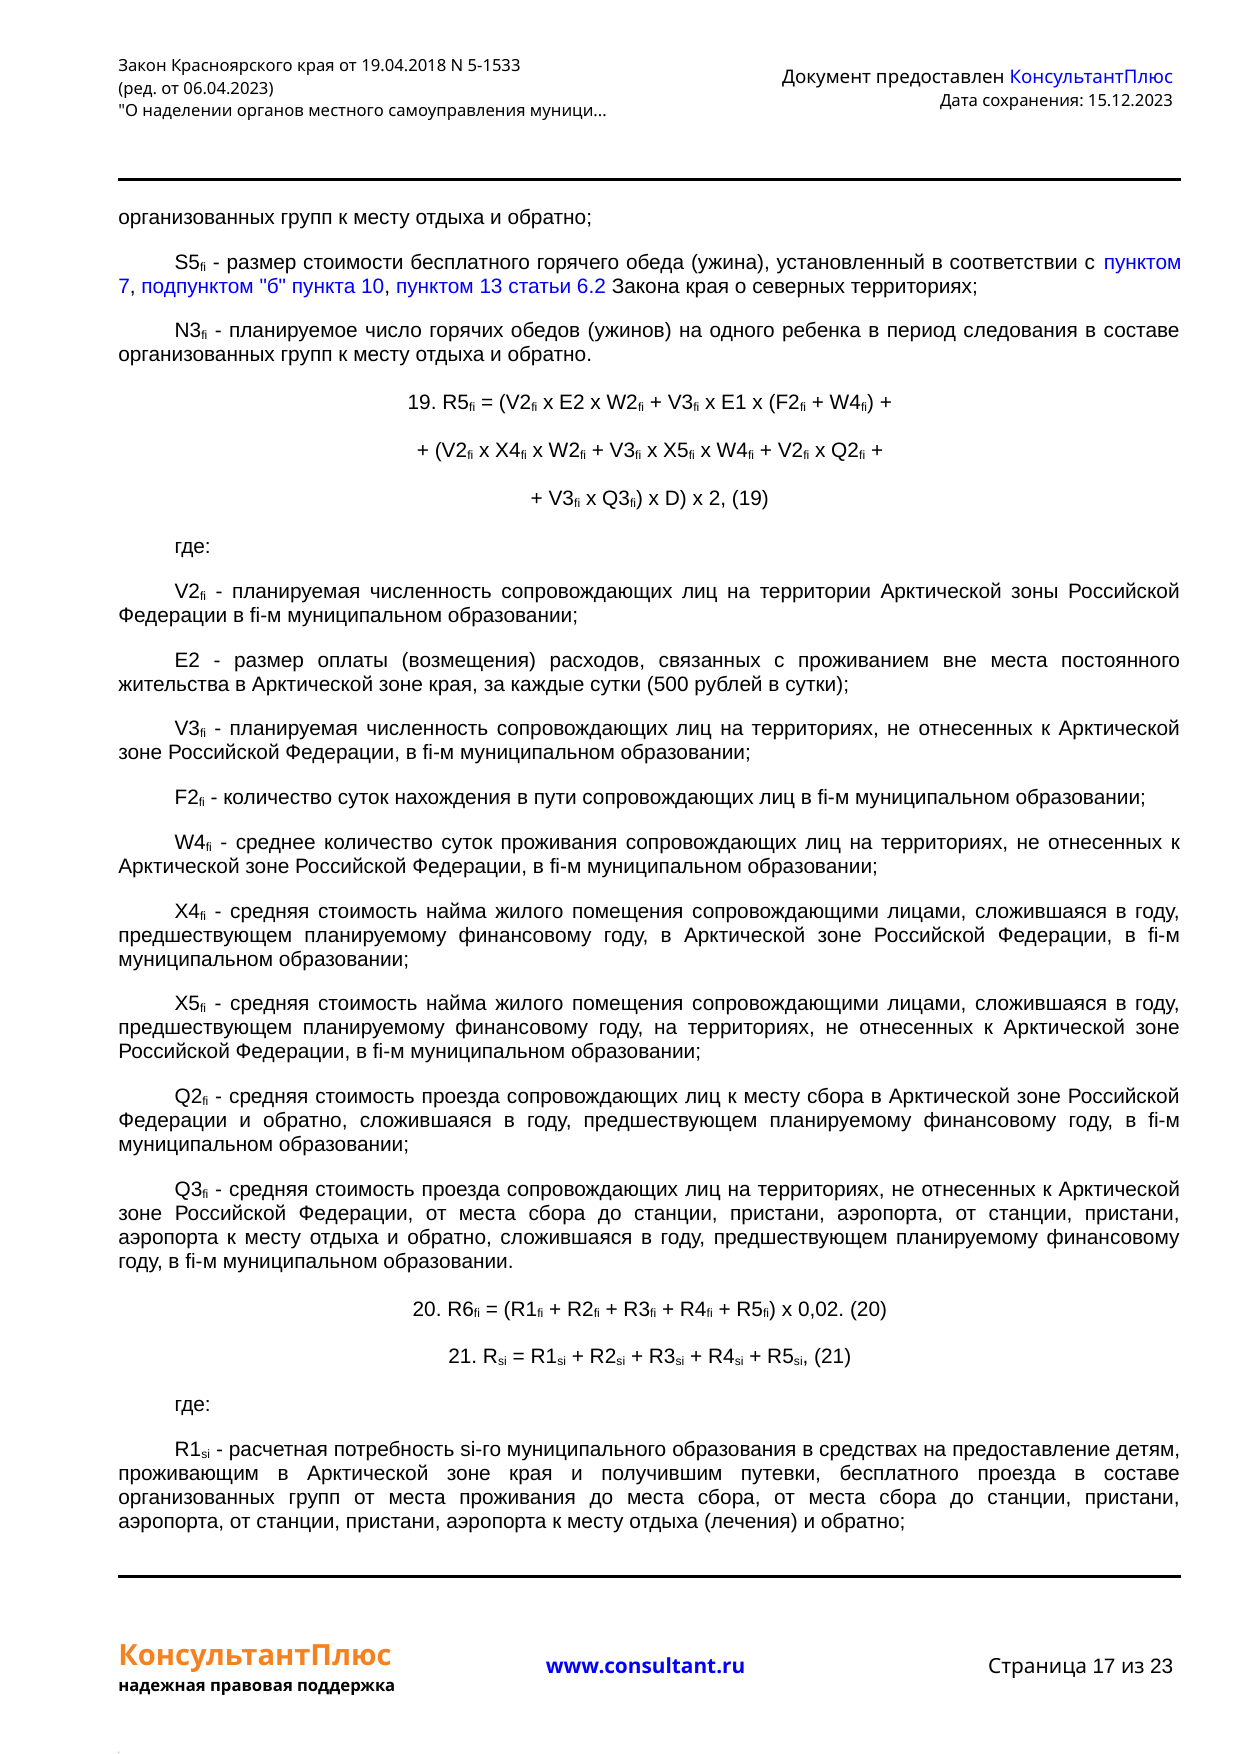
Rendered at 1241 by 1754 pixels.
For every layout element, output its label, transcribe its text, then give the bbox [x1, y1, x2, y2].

text + V3fi x Q3fi) x D) x 2, (19) [118, 486, 1181, 510]
text W4fi - среднее количество суток проживания сопровождающих лиц на территориях, не отнесенных к Арктической зоне Российской Федерации, в fi-м муниципальном образовании; [118, 830, 1181, 878]
text Q3fi - средняя стоимость проезда сопровождающих лиц на территориях, не отнесенных к Арктической зоне Российской Федерации, от места сбора до станции, пристани, аэропорта, от станции, пристани, аэропорта к месту отдыха и обратно, сложившаяся в году, предшествующем планируемому финансовому году, в fi-м муниципальном образовании. [118, 1177, 1181, 1272]
text где: [118, 534, 1181, 558]
text V3fi - планируемая численность сопровождающих лиц на территориях, не отнесенных к Арктической зоне Российской Федерации, в fi-м муниципальном образовании; [118, 716, 1181, 764]
text 20. R6fi = (R1fi + R2fi + R3fi + R4fi + R5fi) x 0,02. (20) [118, 1296, 1181, 1320]
text V2fi - планируемая численность сопровождающих лиц на территории Арктической зоны Российской Федерации в fi-м муниципальном образовании; [118, 579, 1181, 627]
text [118, 205, 1181, 229]
text 19. R5fi = (V2fi x E2 x W2fi + V3fi x E1 x (F2fi + W4fi) + [118, 390, 1181, 414]
text N3fi - планируемое число горячих обедов (ужинов) на одного ребенка в период следования в составе организованных групп к месту отдыха и обратно. [118, 318, 1181, 366]
text F2fi - количество суток нахождения в пути сопровождающих лиц в fi-м муниципальном образовании; [118, 785, 1181, 809]
text 21. Rsi = R1si + R2si + R3si + R4si + R5si, (21) [118, 1344, 1181, 1368]
text Q2fi - средняя стоимость проезда сопровождающих лиц к месту сбора в Арктической зоне Российской Федерации и обратно, сложившаяся в году, предшествующем планируемому финансовому году, в fi-м муниципальном образовании; [118, 1084, 1181, 1156]
text где: [118, 1392, 1181, 1416]
text X4fi - средняя стоимость найма жилого помещения сопровождающими лицами, сложившаяся в году, предшествующем планируемому финансовому году, в Арктической зоне Российской Федерации, в fi-м муниципальном образовании; [118, 898, 1181, 970]
text R1si - расчетная потребность si-го муниципального образования в средствах на предоставление детям, проживающим в Арктической зоне края и получившим путевки, бесплатного проезда в составе организованных групп от места проживания до места сбора, от места сбора до станции, пристани, аэропорта, от станции, пристани, аэропорта к месту отдыха (лечения) и обратно; [118, 1437, 1181, 1533]
text E2 - размер оплаты (возмещения) расходов, связанных с проживанием вне места постоянного жительства в Арктической зоне края, за каждые сутки (500 рублей в сутки); [118, 647, 1181, 695]
text X5fi - средняя стоимость найма жилого помещения сопровождающими лицами, сложившаяся в году, предшествующем планируемому финансовому году, на территориях, не отнесенных к Арктической зоне Российской Федерации, в fi-м муниципальном образовании; [118, 991, 1181, 1063]
text + (V2fi x X4fi x W2fi + V3fi x X5fi x W4fi + V2fi x Q2fi + [118, 438, 1181, 462]
text S5fi - размер стоимости бесплатного горячего обеда (ужина), установленный в соответствии с пунктом 7, подпунктом "б" пункта 10, пунктом 13 статьи 6.2 Закона края о северных территориях; [118, 249, 1181, 297]
